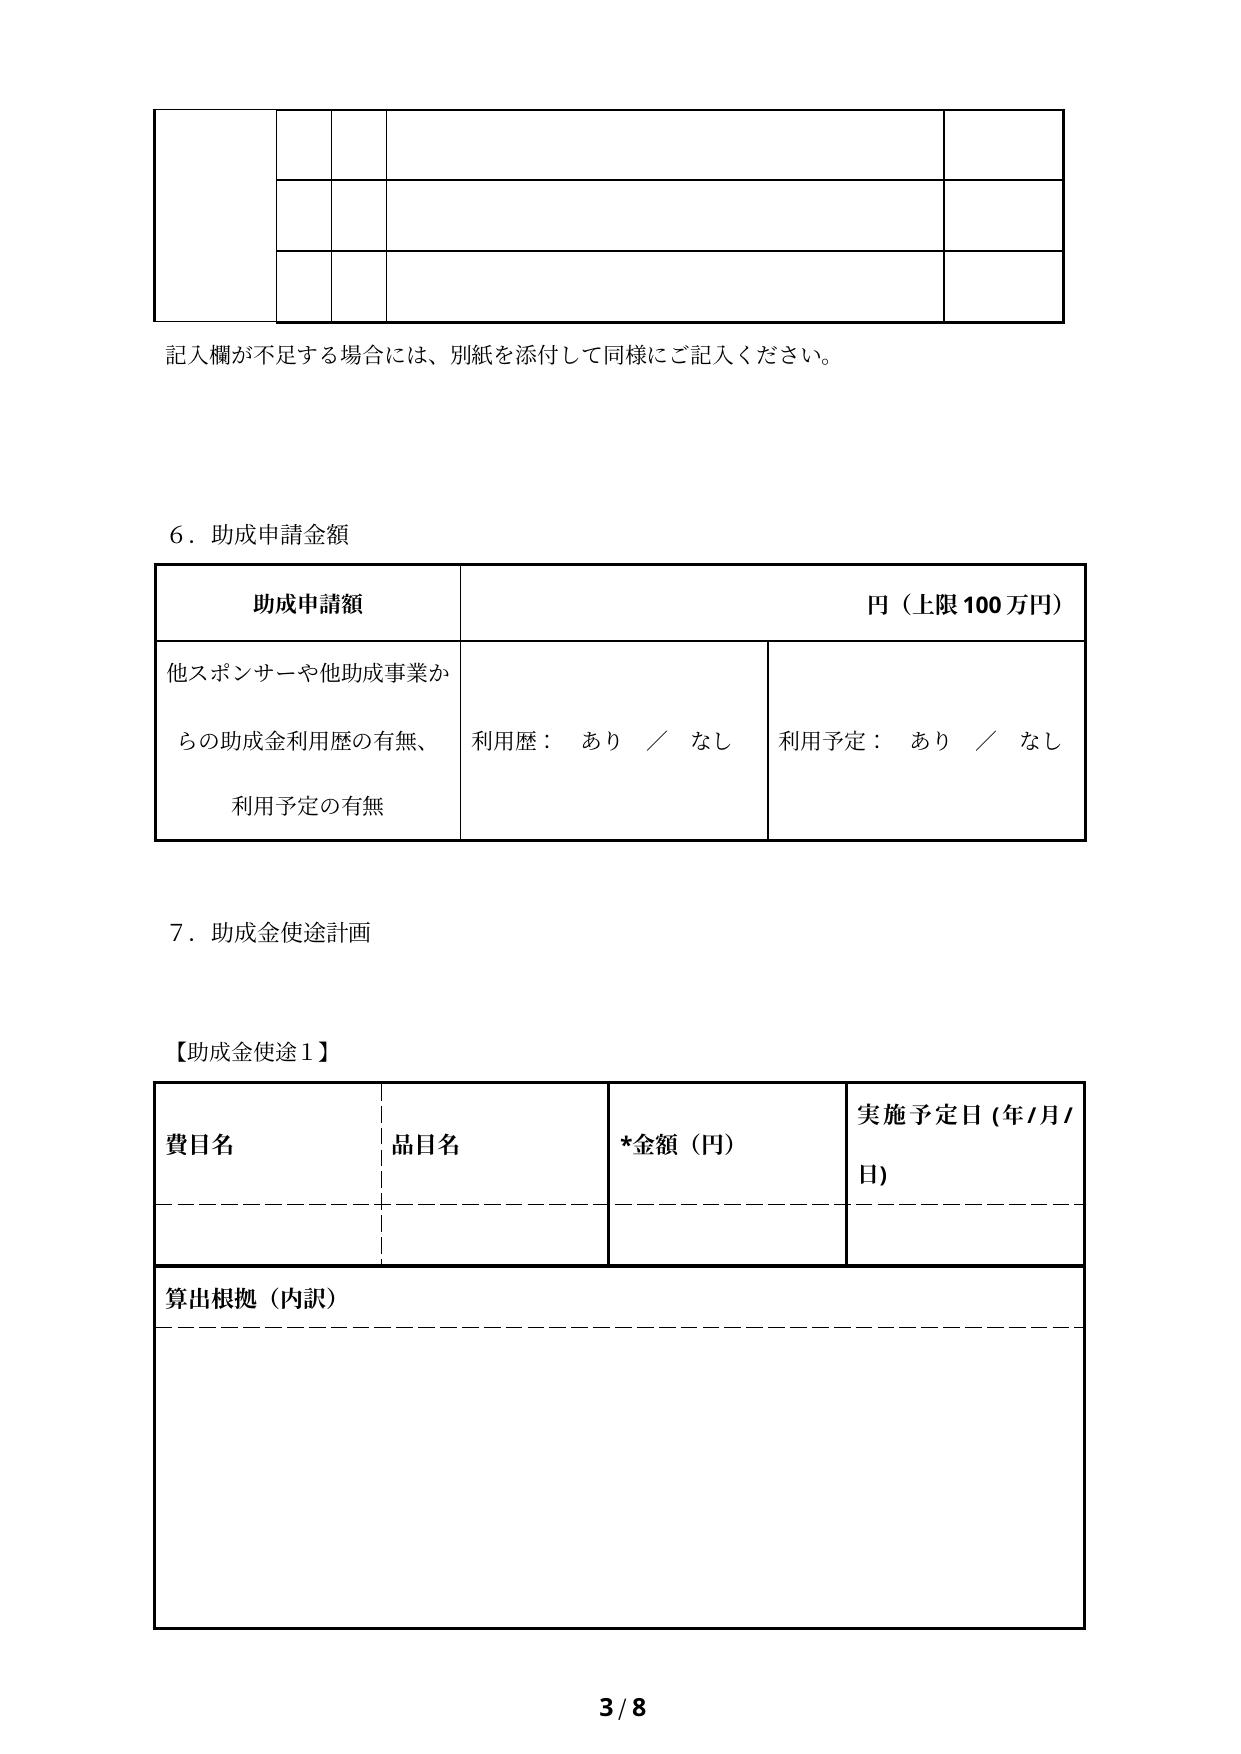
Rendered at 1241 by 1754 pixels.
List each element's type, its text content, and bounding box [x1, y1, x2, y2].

text ７．助成金使途計画 [165, 901, 1075, 961]
table_cell [387, 111, 943, 179]
table_cell 利用予定： あり ／ なし [769, 642, 1084, 838]
table_cell [848, 1204, 1083, 1264]
table_cell [387, 181, 943, 250]
table_header *金額（円） [610, 1084, 845, 1203]
table_cell [277, 252, 331, 321]
text ６．助成申請金額 [165, 503, 1075, 563]
table_cell [277, 181, 331, 250]
table_cell [381, 1204, 607, 1264]
table_header 助成申請額 [157, 566, 460, 640]
table_cell [945, 252, 1062, 321]
text 【助成金使途１】 [165, 1021, 1075, 1081]
table_cell [945, 181, 1062, 250]
table_header 品目名 [381, 1084, 607, 1203]
table_cell [332, 111, 386, 179]
table_cell 算出根拠（内訳） [156, 1268, 1083, 1327]
table_header 費目名 [156, 1084, 381, 1203]
table_header 円（上限100万円） [461, 566, 1084, 640]
table_cell [945, 111, 1062, 179]
table_header 実施予定日.(年/月/日) [848, 1084, 1083, 1203]
table_cell [156, 1204, 381, 1264]
table_cell [332, 252, 386, 321]
table_cell [332, 181, 386, 250]
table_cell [156, 1327, 1083, 1627]
table_cell [277, 111, 331, 179]
table_cell [610, 1204, 845, 1264]
table_cell [387, 252, 943, 321]
text 記入欄が不足する場合には、別紙を添付して同様にご記入ください。 [165, 324, 1075, 384]
table_cell 他スポンサーや他助成事業からの助成金利用歴の有無、 利用予定の有無 [157, 642, 460, 838]
table_cell 利用歴： あり ／ なし [461, 642, 767, 838]
